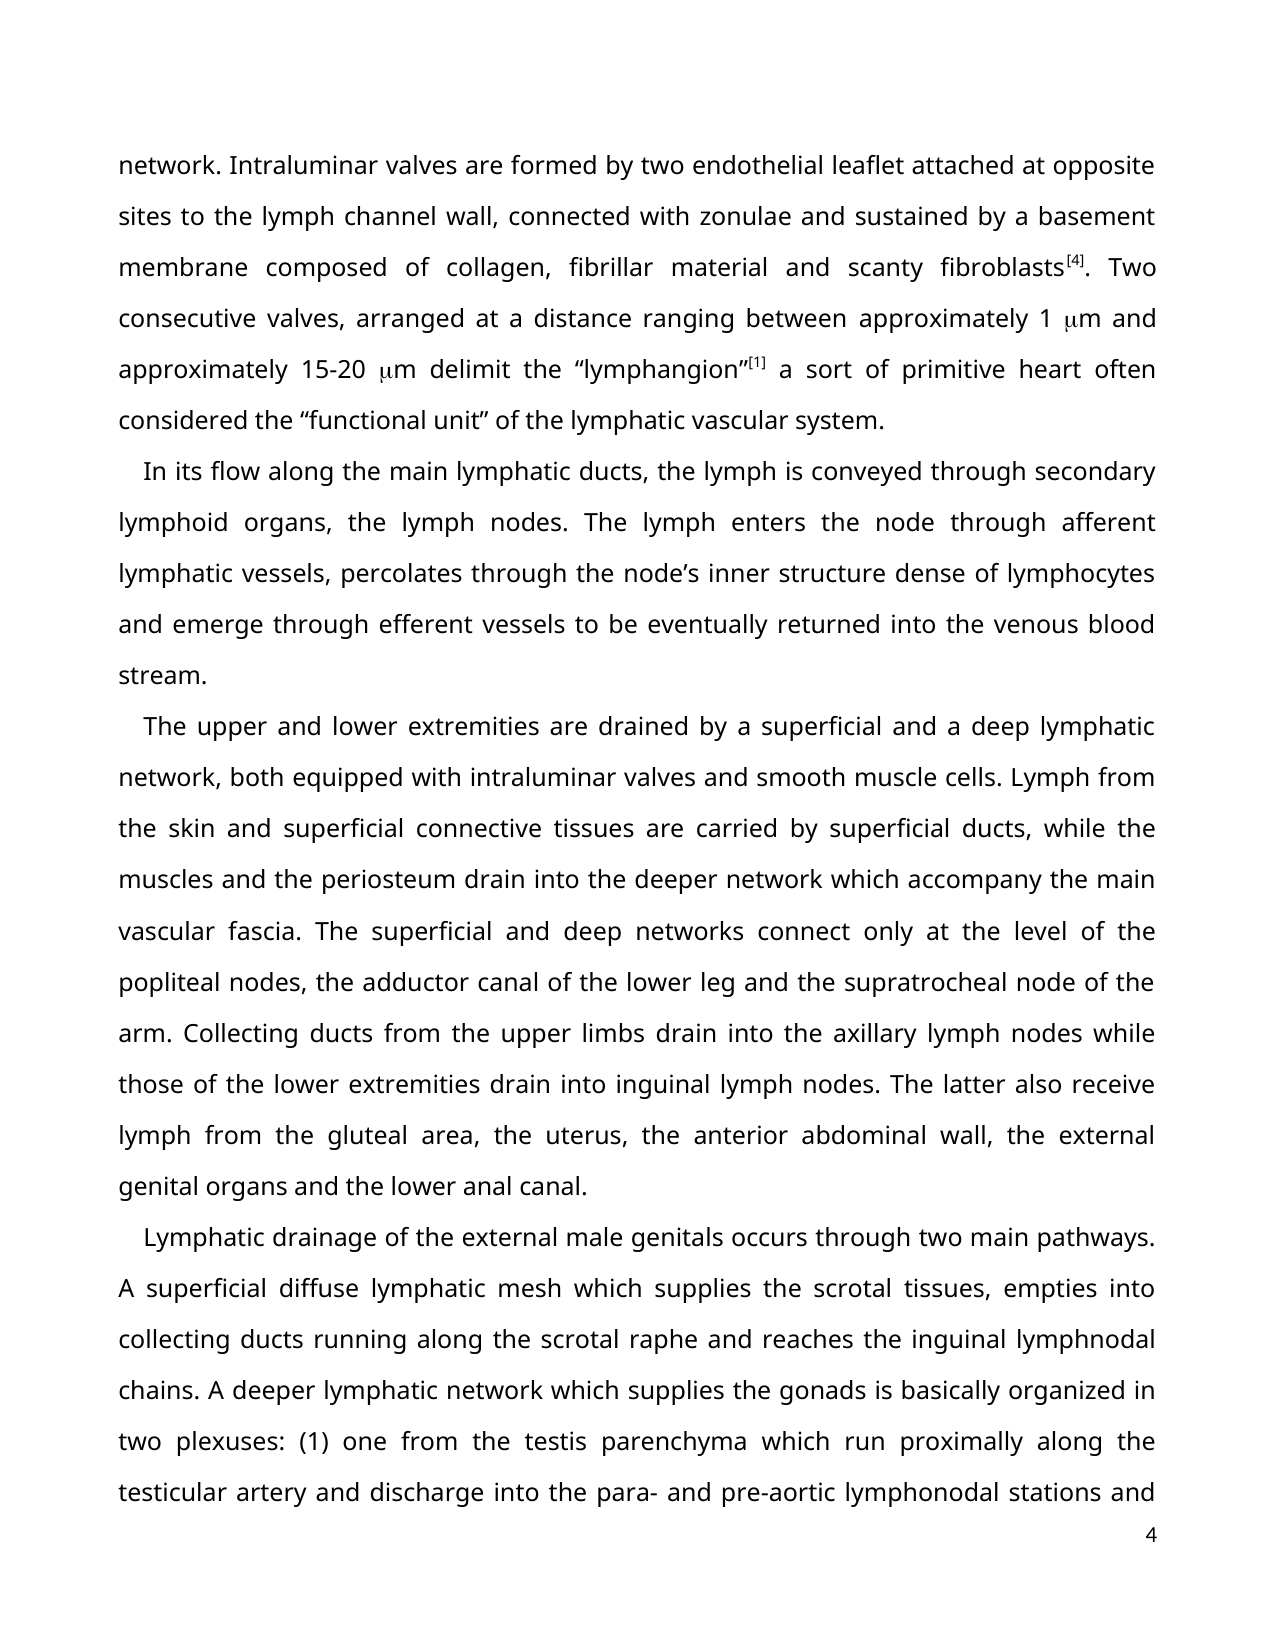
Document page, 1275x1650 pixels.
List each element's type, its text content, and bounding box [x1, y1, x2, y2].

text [118, 1219, 1157, 1509]
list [118, 148, 1157, 437]
text The upper and lower extremities are drained by a superficial and a deep lymphatic network, both equipped with intraluminar valves and smooth muscle cells. Lymph from the skin and superficial connective tissues are carried by superficial ducts, while the muscles and the periosteum drain into the deeper network which accompany the main vascular fascia. The superficial and deep networks connect only at the level of the popliteal nodes, the adductor canal of the lower leg and the supratrocheal node of the arm. Collecting ducts from the upper limbs drain into the axillary lymph nodes while those of the lower extremities drain into inguinal lymph nodes. The latter also receive lymph from the gluteal area, the uterus, the anterior abdominal wall, the external genital organs and the lower anal canal. [118, 709, 1157, 1202]
list In its flow along the main lymphatic ducts, the lymph is conveyed through secondary lymphoid organs, the lymph nodes. The lymph enters the node through afferent lymphatic vessels, percolates through the node’s inner structure dense of lymphocytes and emerge through efferent vessels to be eventually returned into the venous blood stream. [118, 454, 1157, 692]
